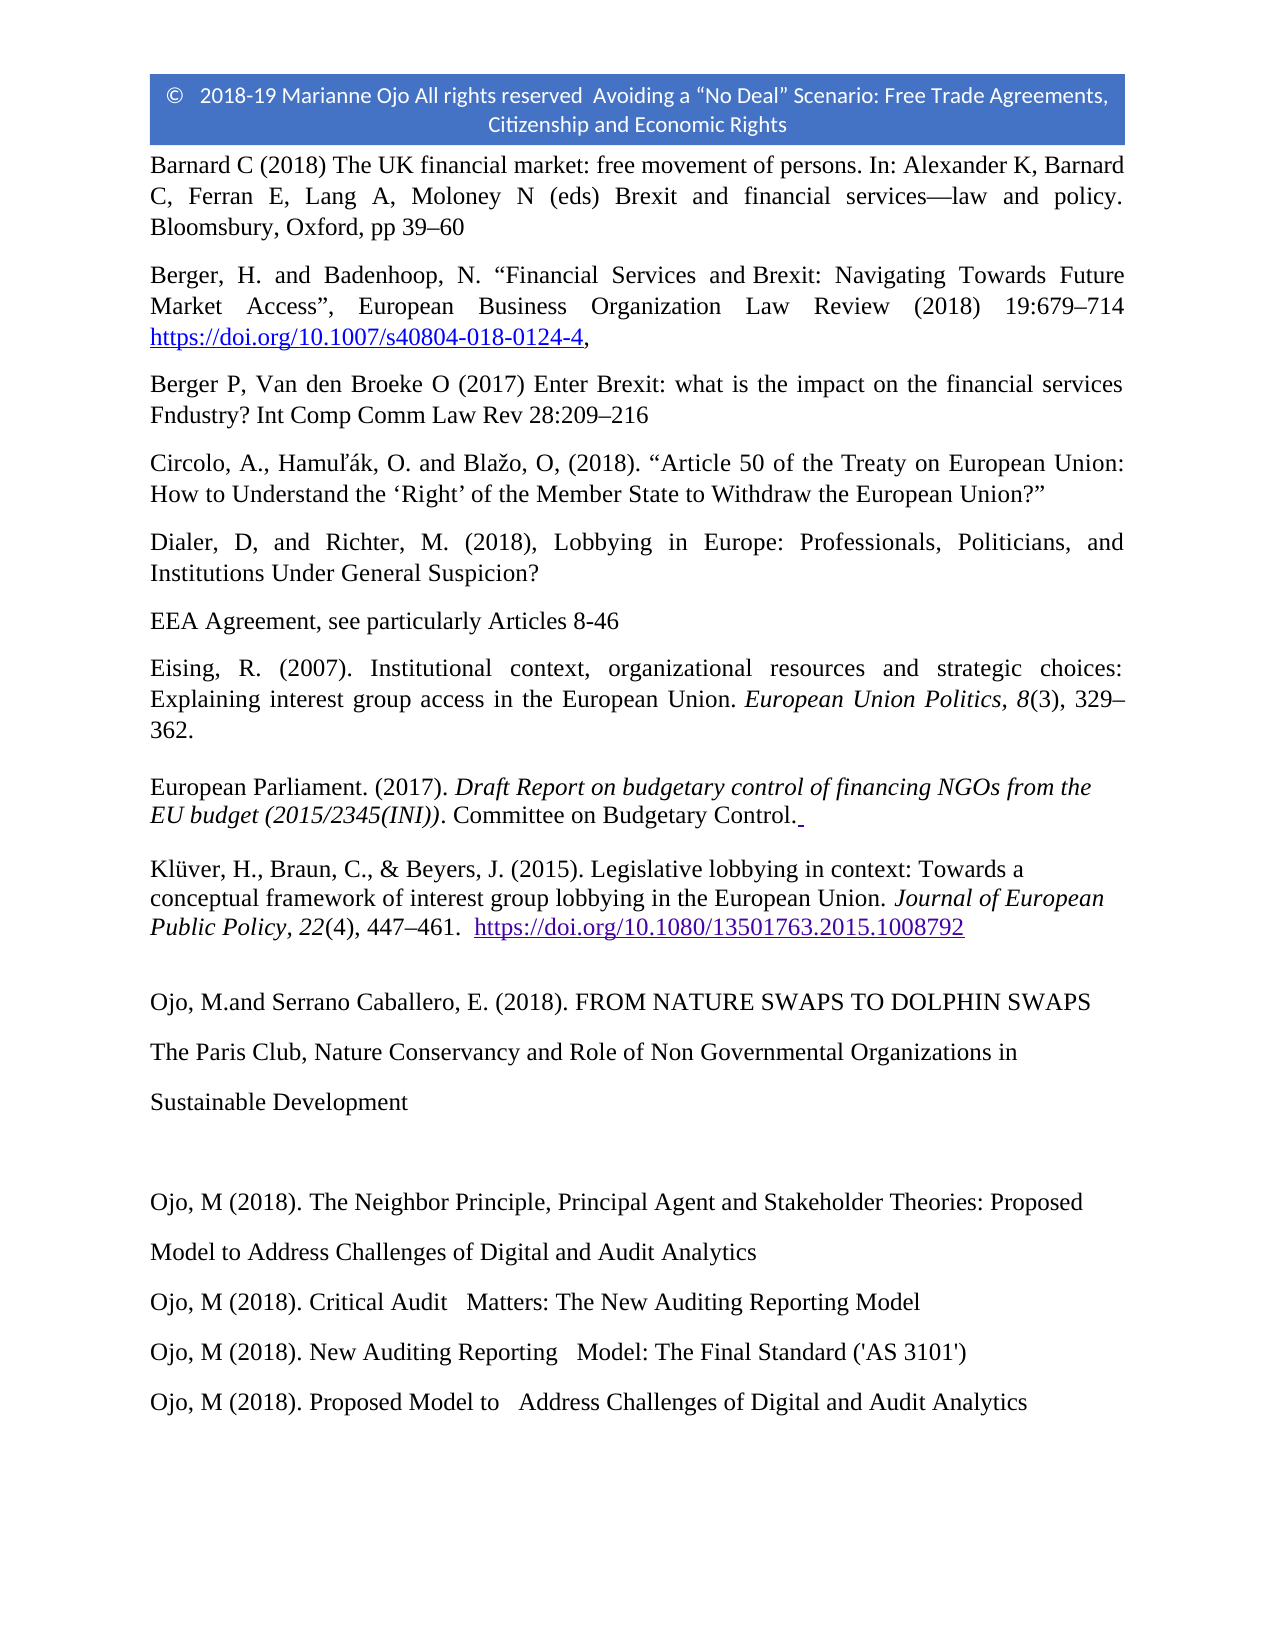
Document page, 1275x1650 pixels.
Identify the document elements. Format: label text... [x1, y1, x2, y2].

text Ojo, M (2018). Critical Audit Matters: The New Auditing Reporting Model [150, 1265, 1125, 1315]
text Ojo, M (2018). Proposed Model to Address Challenges of Digital and Audit Analytics [150, 1365, 1125, 1415]
text Dialer, D, and Richter, M. (2018), Lobbying in Europe: Professionals, Politicians, and Institutions Under General Suspicion? [150, 527, 1125, 587]
text Barnard C (2018) The UK financial market: free movement of persons. In: Alexander K, Barnard C, Ferran E, Lang A, Moloney N (eds) Brexit and financial services—law and policy. Bloomsbury, Oxford, pp 39–60 [150, 150, 1125, 241]
text Ojo, M (2018). The Neighbor Principle, Principal Agent and Stakeholder Theories: Proposed Model to Address Challenges of Digital and Audit Analytics [150, 1165, 1125, 1265]
text European Parliament. (2017). Draft Report on budgetary control of financing NGOs from the EU budget (2015/2345(INI)). Committee on Budgetary Control. [150, 772, 1125, 829]
text Berger, H. and Badenhoop, N. “Financial Services and Brexit: Navigating Towards Future Market Access”, European Business Organization Law Review (2018) 19:679–714 https://doi.org/10.1007/s40804-018-0124-4, [150, 260, 1125, 351]
text Eising, R. (2007). Institutional context, organizational resources and strategic choices: Explaining interest group access in the European Union. European Union Politics, 8(3), 329–362. [150, 653, 1125, 744]
text Berger P, Van den Broeke O (2017) Enter Brexit: what is the impact on the financial services Fndustry? Int Comp Comm Law Rev 28:209–216 [150, 369, 1125, 429]
text Ojo, M.and Serrano Caballero, E. (2018). FROM NATURE SWAPS TO DOLPHIN SWAPS The Paris Club, Nature Conservancy and Role of Non Governmental Organizations in Sustainable Development [150, 965, 1125, 1115]
text Circolo, A., Hamuľák, O. and Blažo, O, (2018). “Article 50 of the Treaty on European Union: How to Understand the ‘Right’ of the Member State to Withdraw the European Union?” [150, 448, 1125, 508]
text Klüver, H., Braun, C., & Beyers, J. (2015). Legislative lobbying in context: Towards a conceptual framework of interest group lobbying in the European Union. Journal of European Public Policy, 22(4), 447–461. https://doi.org/10.1080/13501763.2015.1008792 [150, 854, 1125, 940]
text Ojo, M (2018). New Auditing Reporting Model: The Final Standard ('AS 3101') [150, 1315, 1125, 1365]
text EEA Agreement, see particularly Articles 8-46 [150, 606, 1125, 634]
